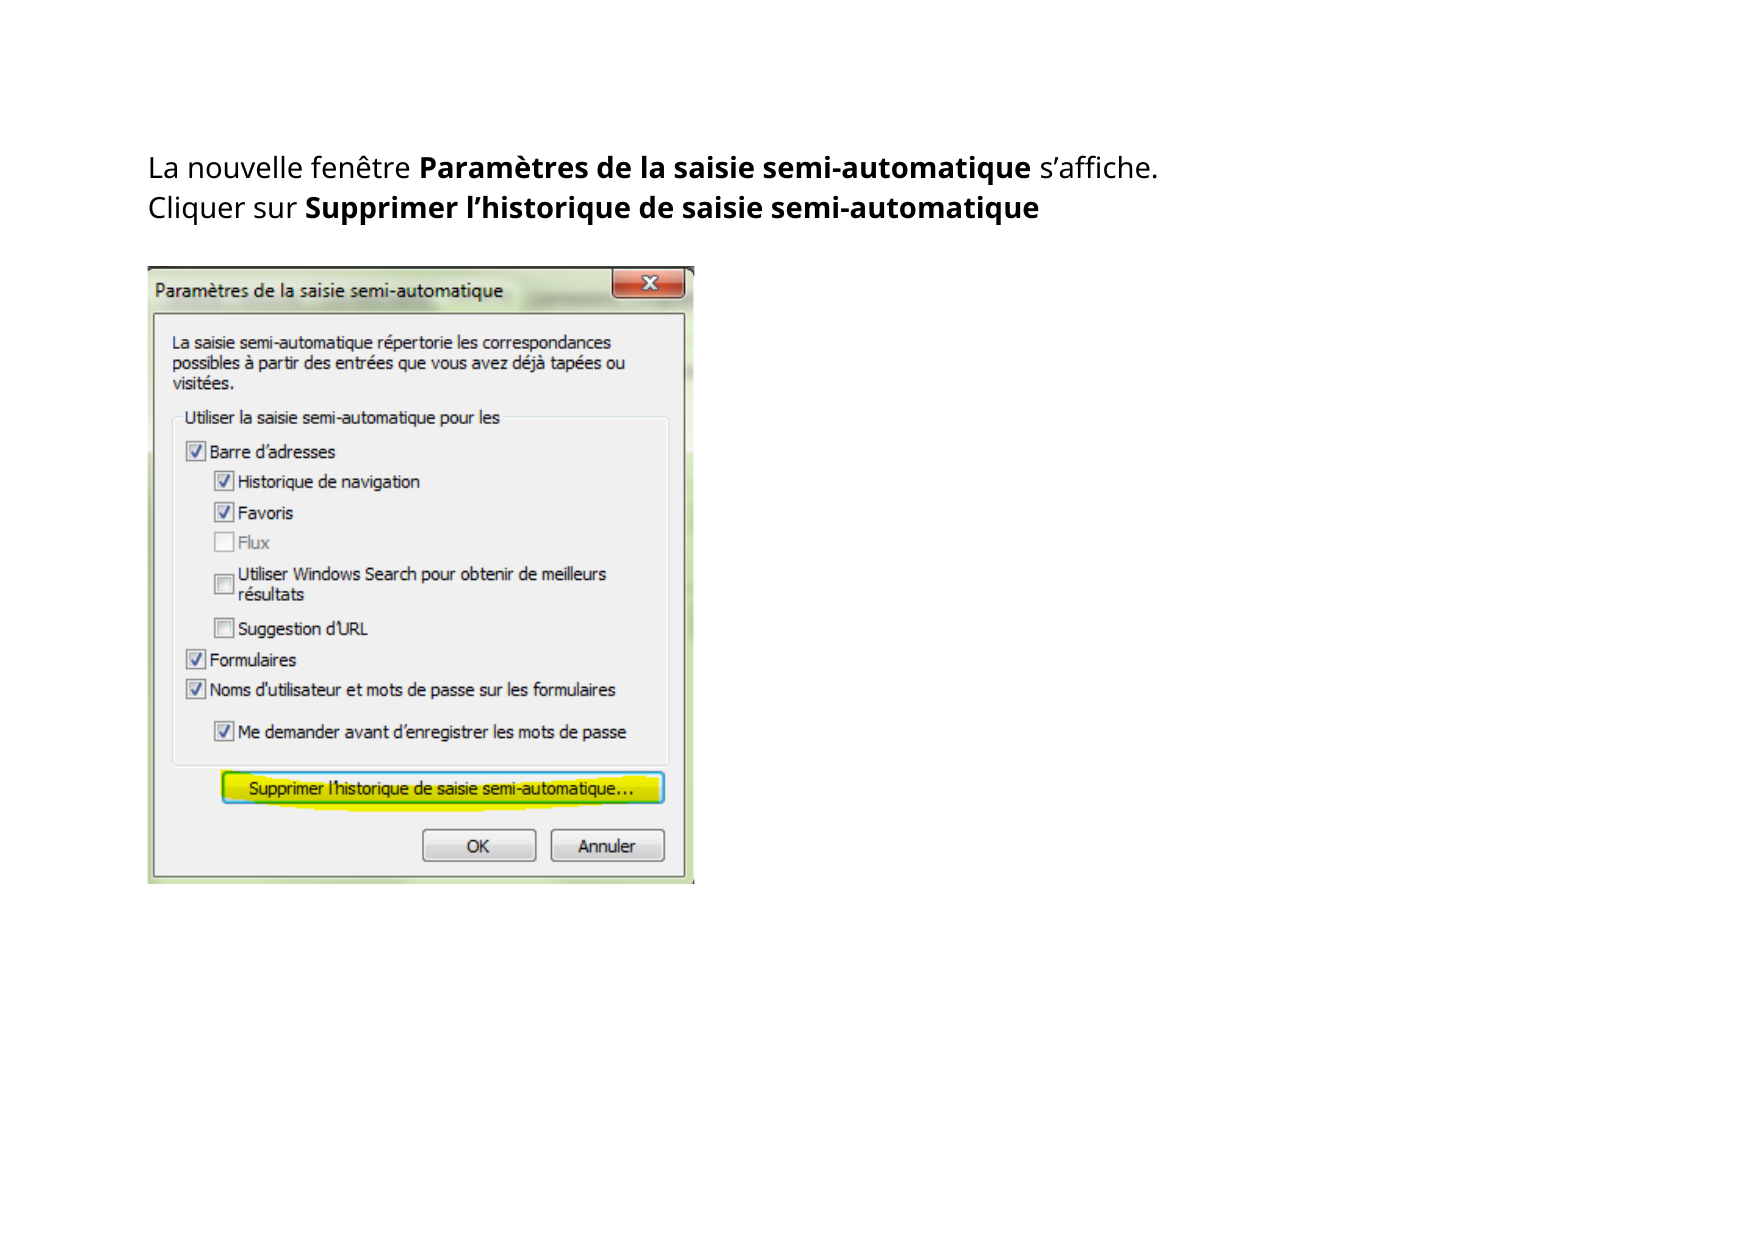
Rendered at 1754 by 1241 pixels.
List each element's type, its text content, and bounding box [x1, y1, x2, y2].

text Cliquer sur Supprimer l’historique de saisie semi-automatique [148, 187, 1606, 227]
text La nouvelle fenêtre Paramètres de la saisie semi-automatique s’affiche. [148, 148, 1606, 187]
picture [147, 266, 695, 884]
